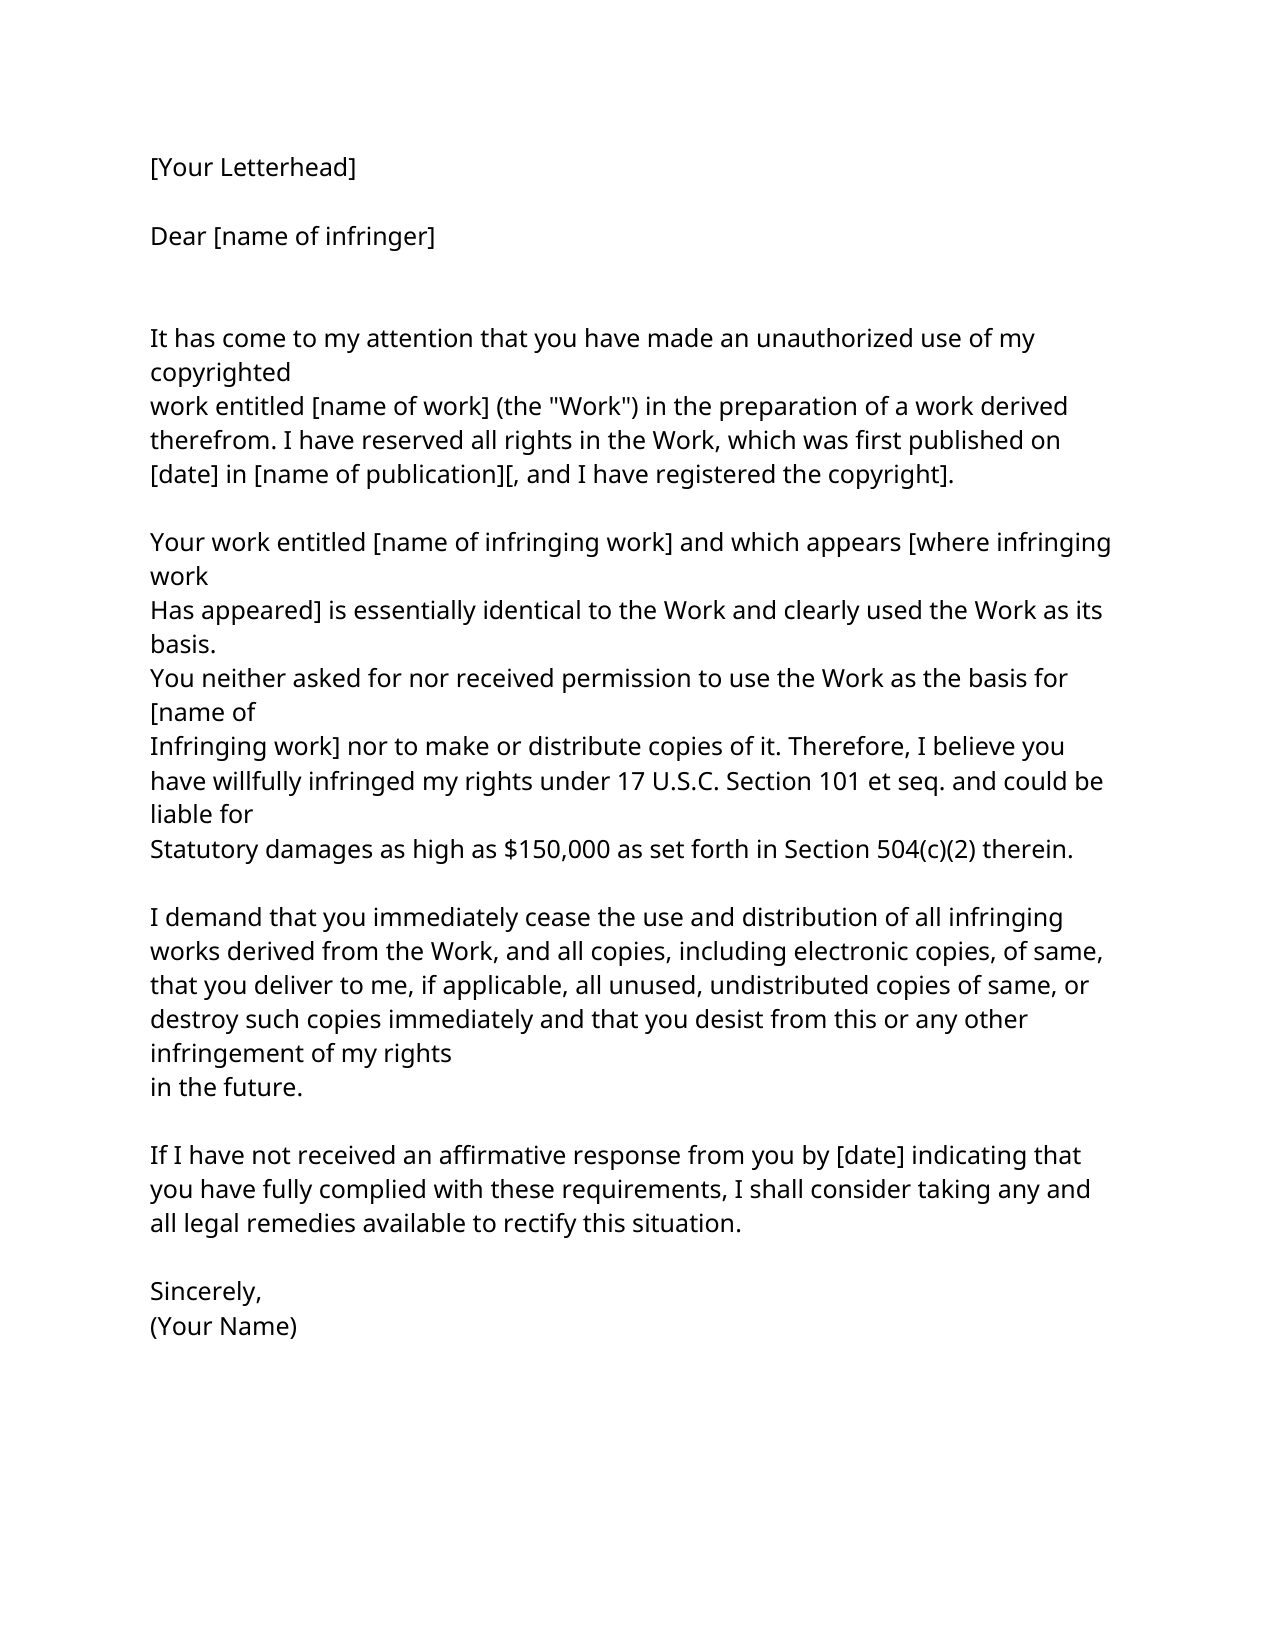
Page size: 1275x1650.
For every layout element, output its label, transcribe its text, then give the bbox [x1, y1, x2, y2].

text [Your Letterhead] [150, 150, 1125, 184]
text in the future. [150, 1070, 1125, 1104]
text Your work entitled [name of infringing work] and which appears [where infringing work [150, 525, 1125, 593]
text Has appeared] is essentially identical to the Work and clearly used the Work as its basis. [150, 593, 1125, 661]
text If I have not received an affirmative response from you by [date] indicating that you have fully complied with these requirements, I shall consider taking any and all legal remedies available to rectify this situation. [150, 1138, 1125, 1240]
text (Your Name) [150, 1308, 1125, 1342]
text Sincerely, [150, 1274, 1125, 1308]
text Statutory damages as high as $150,000 as set forth in Section 504(c)(2) therein. [150, 831, 1125, 865]
text Infringing work] nor to make or distribute copies of it. Therefore, I believe you have willfully infringed my rights under 17 U.S.C. Section 101 et seq. and could be liable for [150, 729, 1125, 831]
text Dear [name of infringer] [150, 218, 1125, 252]
text You neither asked for nor received permission to use the Work as the basis for [name of [150, 661, 1125, 729]
text It has come to my attention that you have made an unauthorized use of my copyrighted [150, 320, 1125, 388]
text work entitled [name of work] (the "Work") in the preparation of a work derived therefrom. I have reserved all rights in the Work, which was first published on [date] in [name of publication][, and I have registered the copyright]. [150, 388, 1125, 491]
text I demand that you immediately cease the use and distribution of all infringing works derived from the Work, and all copies, including electronic copies, of same, that you deliver to me, if applicable, all unused, undistributed copies of same, or destroy such copies immediately and that you desist from this or any other infringement of my rights [150, 899, 1125, 1070]
